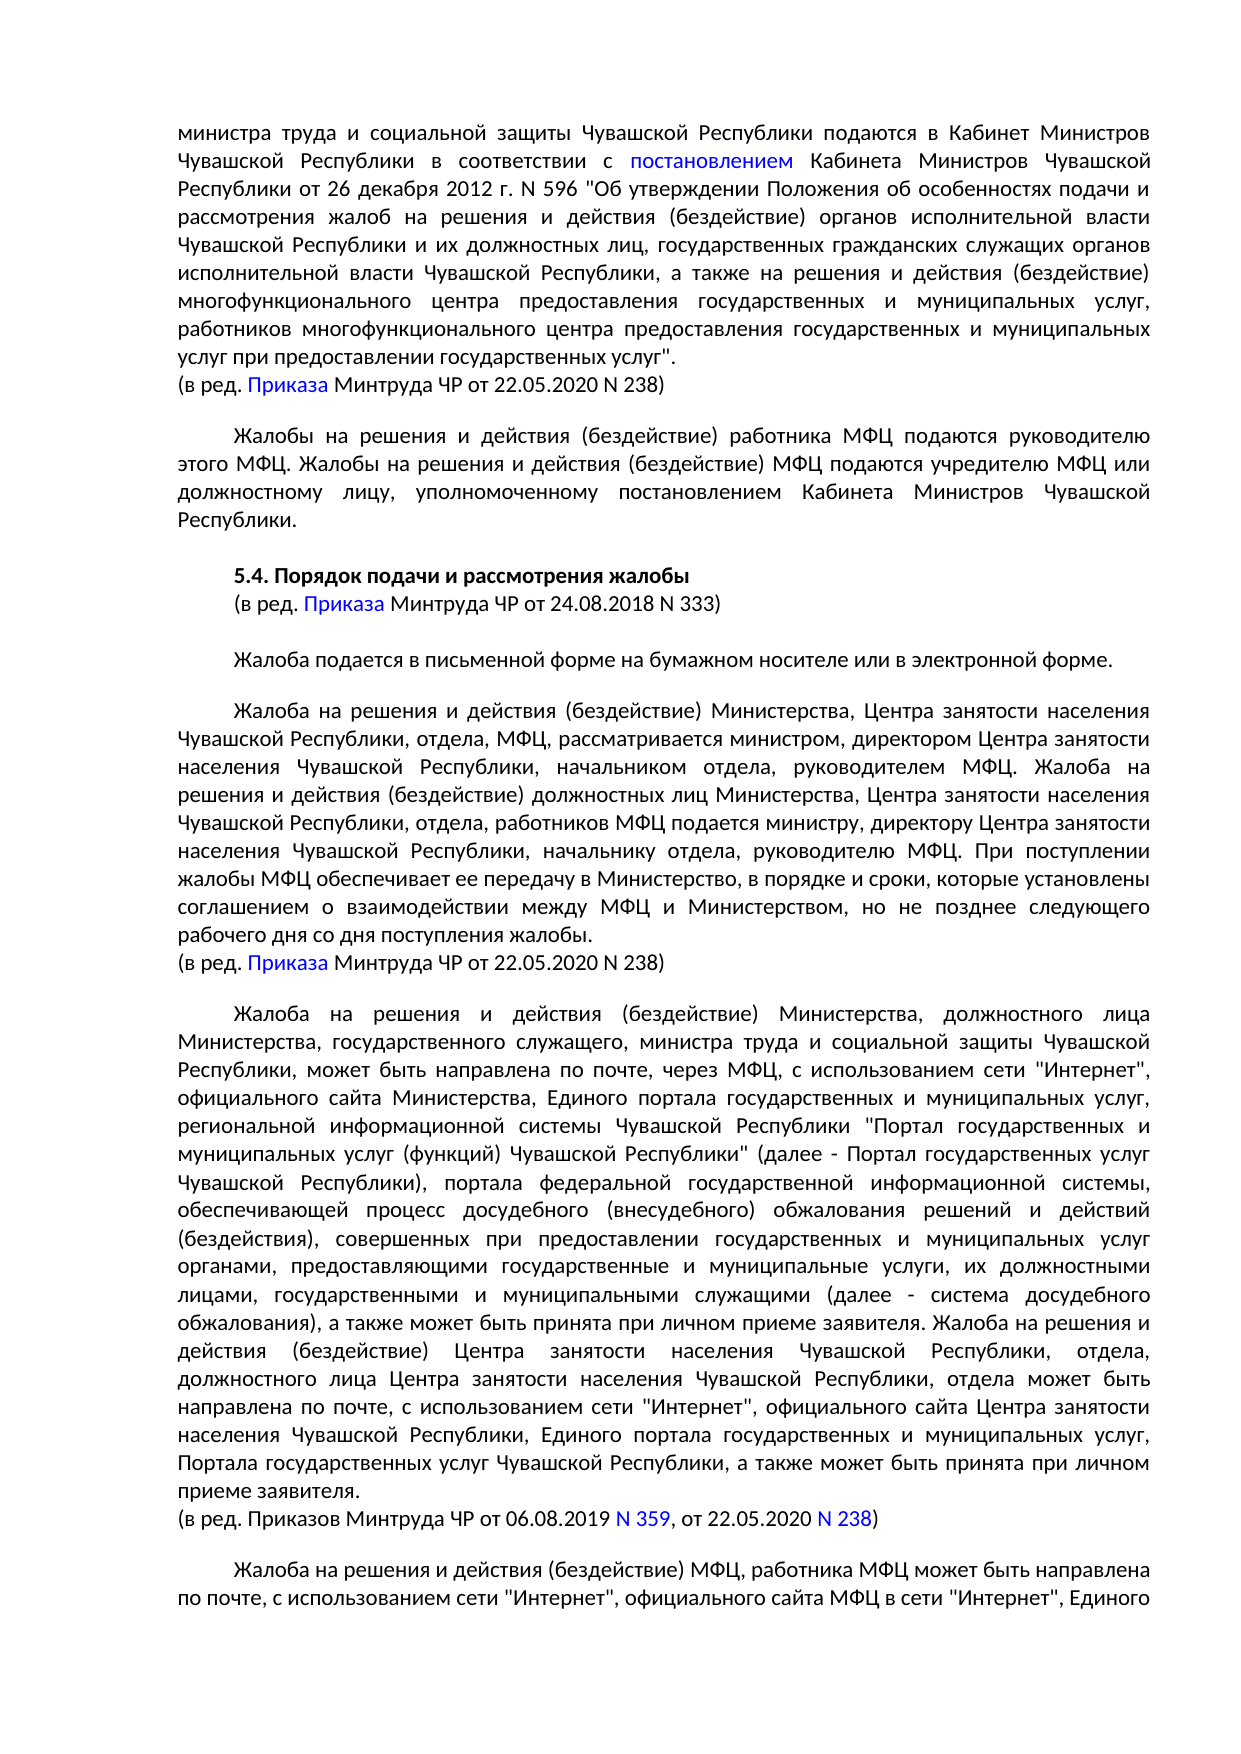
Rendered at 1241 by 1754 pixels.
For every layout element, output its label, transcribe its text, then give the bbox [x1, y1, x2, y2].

text (в ред. Приказов Минтруда ЧР от 06.08.2019 N 359, от 22.05.2020 N 238) [177, 1504, 1152, 1532]
text Жалоба на решения и действия (бездействие) Министерства, Центра занятости населения Чувашской Республики, отдела, МФЦ, рассматривается министром, директором Центра занятости населения Чувашской Республики, начальником отдела, руководителем МФЦ. Жалоба на решения и действия (бездействие) должностных лиц Министерства, Центра занятости населения Чувашской Республики, отдела, работников МФЦ подается министру, директору Центра занятости населения Чувашской Республики, начальнику отдела, руководителю МФЦ. При поступлении жалобы МФЦ обеспечивает ее передачу в Министерство, в порядке и сроки, которые установлены соглашением о взаимодействии между МФЦ и Министерством, но не позднее следующего рабочего дня со дня поступления жалобы. [177, 696, 1152, 948]
title 5.4. Порядок подачи и рассмотрения жалобы [177, 561, 1152, 589]
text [177, 118, 1152, 370]
text Жалоба подается в письменной форме на бумажном носителе или в электронной форме. [177, 645, 1152, 673]
text Жалобы на решения и действия (бездействие) работника МФЦ подаются руководителю этого МФЦ. Жалобы на решения и действия (бездействие) МФЦ подаются учредителю МФЦ или должностному лицу, уполномоченному постановлением Кабинета Министров Чувашской Республики. [177, 421, 1152, 533]
text (в ред. Приказа Минтруда ЧР от 22.05.2020 N 238) [177, 948, 1152, 977]
text Жалоба на решения и действия (бездействие) Министерства, должностного лица Министерства, государственного служащего, министра труда и социальной защиты Чувашской Республики, может быть направлена по почте, через МФЦ, с использованием сети "Интернет", официального сайта Министерства, Единого портала государственных и муниципальных услуг, региональной информационной системы Чувашской Республики "Портал государственных и муниципальных услуг (функций) Чувашской Республики" (далее - Портал государственных услуг Чувашской Республики), портала федеральной государственной информационной системы, обеспечивающей процесс досудебного (внесудебного) обжалования решений и действий (бездействия), совершенных при предоставлении государственных и муниципальных услуг органами, предоставляющими государственные и муниципальные услуги, их должностными лицами, государственными и муниципальными служащими (далее - система досудебного обжалования), а также может быть принята при личном приеме заявителя. Жалоба на решения и действия (бездействие) Центра занятости населения Чувашской Республики, отдела, должностного лица Центра занятости населения Чувашской Республики, отдела может быть направлена по почте, с использованием сети "Интернет", официального сайта Центра занятости населения Чувашской Республики, Единого портала государственных и муниципальных услуг, Портала государственных услуг Чувашской Республики, а также может быть принята при личном приеме заявителя. [177, 999, 1152, 1504]
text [177, 1555, 1152, 1611]
text (в ред. Приказа Минтруда ЧР от 24.08.2018 N 333) [177, 589, 1152, 617]
text (в ред. Приказа Минтруда ЧР от 22.05.2020 N 238) [177, 370, 1152, 398]
